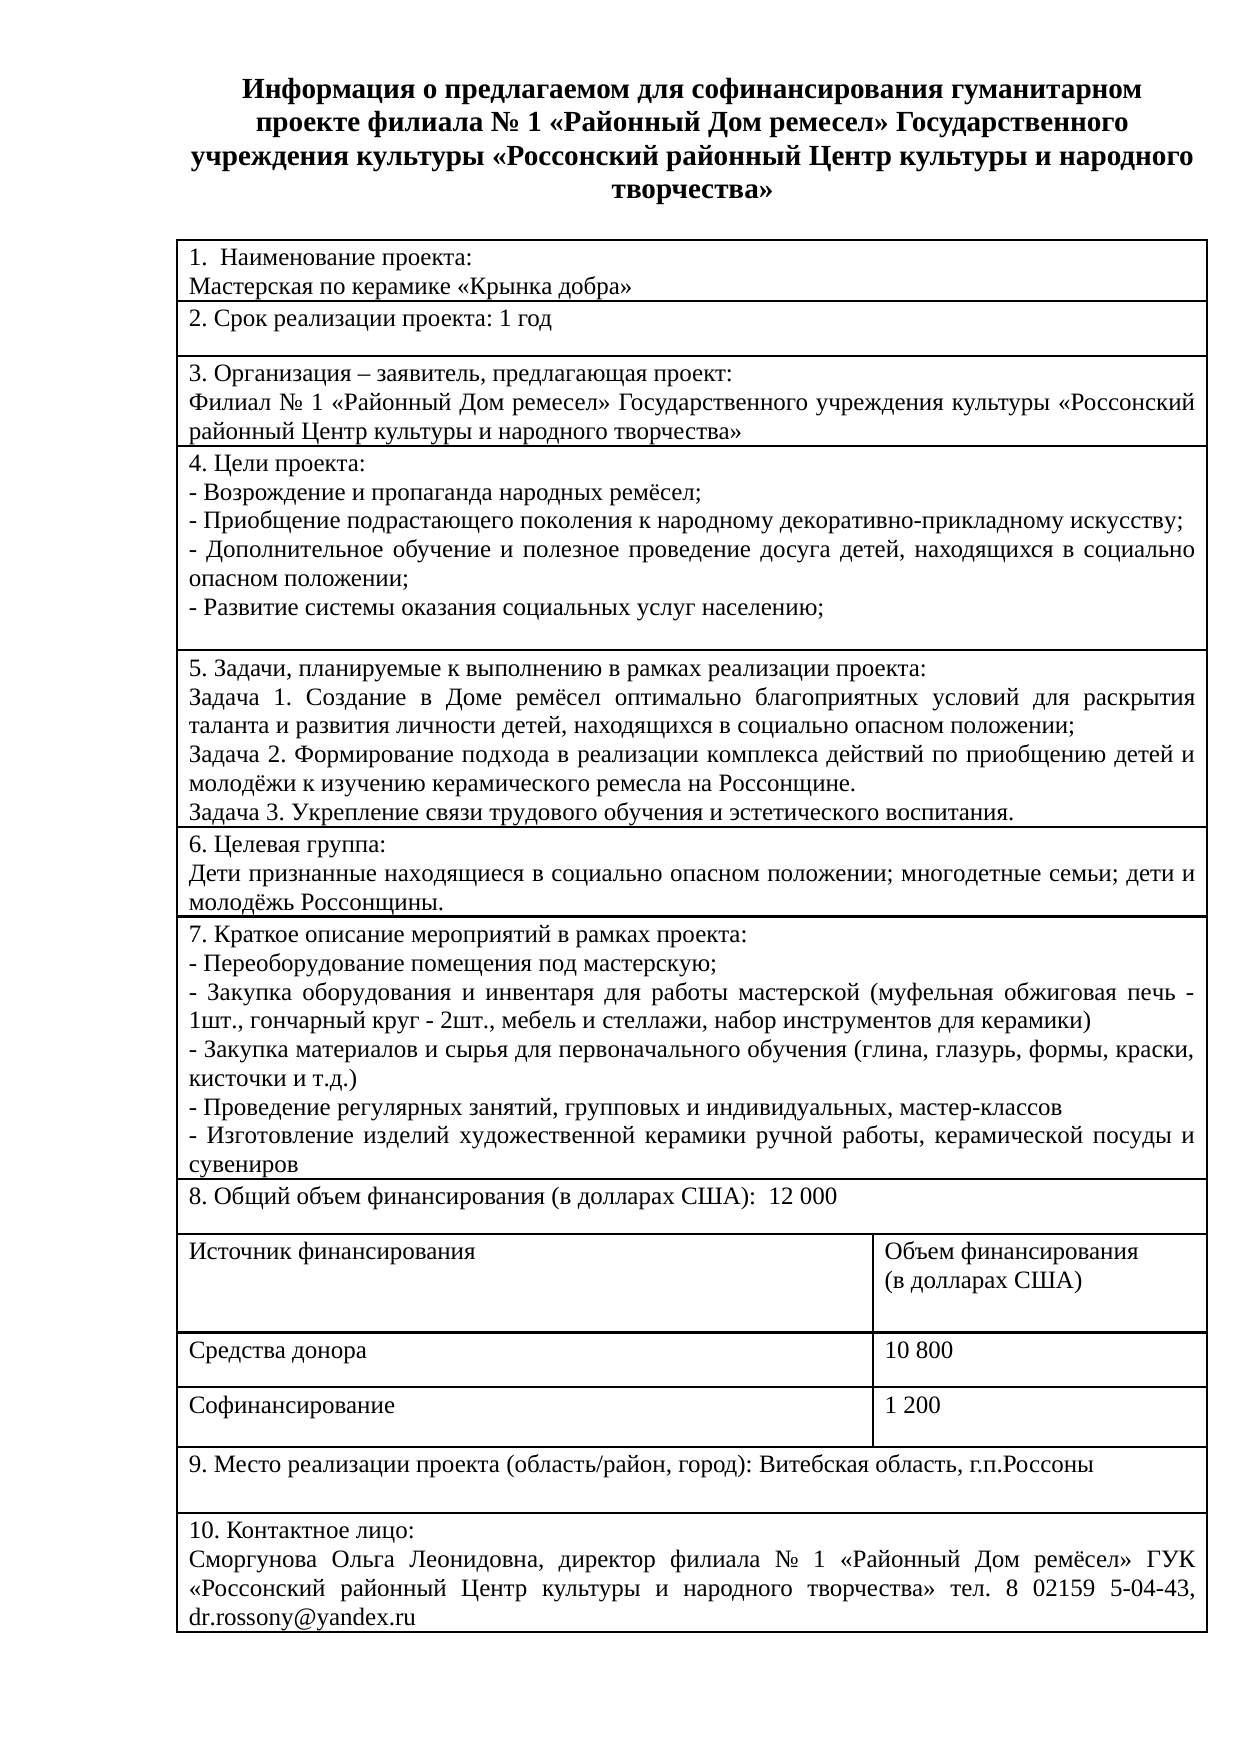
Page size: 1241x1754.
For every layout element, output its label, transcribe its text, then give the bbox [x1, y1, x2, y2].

table_cell 10 800 [874, 1334, 1206, 1386]
table_cell Софинансирование [178, 1388, 872, 1446]
table_cell 3. Организация – заявитель, предлагающая проект: Филиал № 1 «Районный Дом ремесел» Государственного учреждения культуры «Россонский районный Центр культуры и народного творчества» [178, 357, 1206, 444]
table_cell 6. Целевая группа: Дети признанные находящиеся в социально опасном положении; многодетные семьи; дети и молодёжь Россонщины. [178, 828, 1206, 915]
table_cell 10. Контактное лицо: Сморгунова Ольга Леонидовна, директор филиала № 1 «Районный Дом ремёсел» ГУК «Россонский районный Центр культуры и народного творчества» тел. 8 02159 5-04-43, dr.rossony@yandex.ru [178, 1514, 1206, 1631]
table_cell Источник финансирования [178, 1235, 872, 1331]
table_cell 5. Задачи, планируемые к выполнению в рамках реализации проекта: Задача 1. Создание в Доме ремёсел оптимально благоприятных условий для раскрытия таланта и развития личности детей, находящихся в социально опасном положении; Задача 2. Формирование подхода в реализации комплекса действий по приобщению детей и молодёжи к изучению керамического ремесла на Россонщине. Задача 3. Укрепление связи трудового обучения и эстетического воспитания. [178, 651, 1206, 826]
table_cell 4. Цели проекта: - Возрождение и пропаганда народных ремёсел; - Приобщение подрастающего поколения к народному декоративно-прикладному искусству; - Дополнительное обучение и полезное проведение досуга детей, находящихся в социально опасном положении; - Развитие системы оказания социальных услуг населению; [178, 447, 1206, 649]
table_cell Объем финансирования (в долларах США) [874, 1235, 1206, 1331]
table_header Информация о предлагаемом для софинансирования гуманитарном проекте филиала № 1 «Районный Дом ремесел» Государственного учреждения культуры «Россонский районный Центр культуры и народного творчества» [177, 36, 1207, 239]
table_cell 9. Место реализации проекта (область/район, город): Витебская область, г.п.Россоны [178, 1448, 1206, 1512]
table_cell 2. Срок реализации проекта: 1 год [178, 302, 1206, 354]
table_cell 7. Краткое описание мероприятий в рамках проекта: - Переоборудование помещения под мастерскую; - Закупка оборудования и инвентаря для работы мастерской (муфельная обжиговая печь - 1шт., гончарный круг - 2шт., мебель и стеллажи, набор инструментов для керамики) - Закупка материалов и сырья для первоначального обучения (глина, глазурь, формы, краски, кисточки и т.д.) - Проведение регулярных занятий, групповых и индивидуальных, мастер-классов - Изготовление изделий художественной керамики ручной работы, керамической посуды и сувениров [178, 918, 1206, 1178]
table_cell 1. Наименование проекта: Мастерская по керамике «Крынка добра» [178, 241, 1206, 300]
table_cell Средства донора [178, 1334, 872, 1386]
table_cell 1 200 [874, 1388, 1206, 1446]
table_cell 8. Общий объем финансирования (в долларах США): 12 000 [178, 1180, 1206, 1232]
